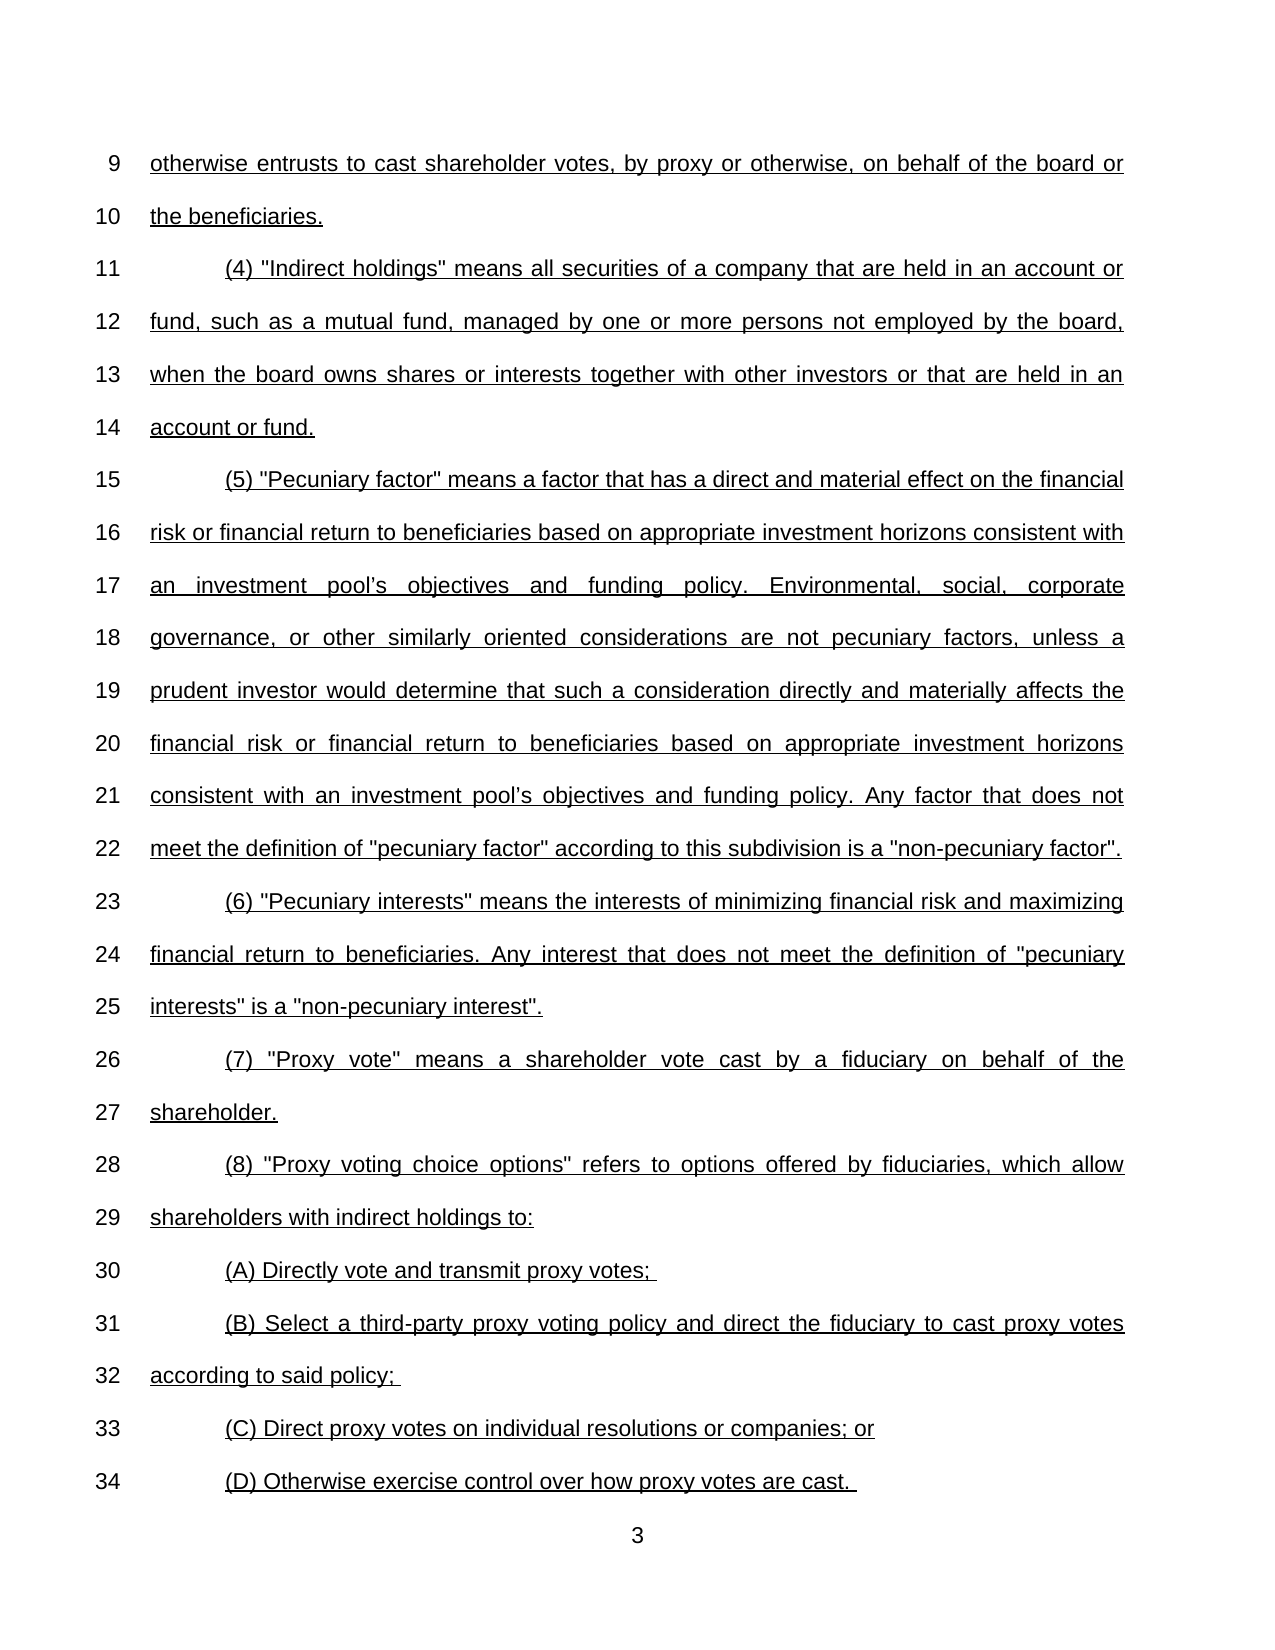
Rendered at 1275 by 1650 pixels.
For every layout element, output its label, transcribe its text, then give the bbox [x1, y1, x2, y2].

text (7) "Proxy vote" means a shareholder vote cast by a fiduciary on behalf of the shareholder. [150, 1046, 1125, 1125]
text (5) "Pecuniary factor" means a factor that has a direct and material effect on the financial risk or financial return to beneficiaries based on appropriate investment horizons consistent with an investment pool’s objectives and funding policy. Environmental, social, corporate governance, or other similarly oriented considerations are not pecuniary factors, unless a prudent investor would determine that such a consideration directly and materially affects the financial risk or financial return to beneficiaries based on appropriate investment horizons consistent with an investment pool’s objectives and funding policy. Any factor that does not meet the definition of "pecuniary factor" according to this subdivision is a "non-pecuniary factor". [150, 466, 1125, 542]
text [150, 150, 1125, 229]
text (4) "Indirect holdings" means all securities of a company that are held in an account or fund, such as a mutual fund, managed by one or more persons not employed by the board, when the board owns shares or interests together with other investors or that are held in an account or fund. [150, 255, 1125, 440]
text (B) Select a third-party proxy voting policy and direct the fiduciary to cast proxy votes according to said policy; [150, 1309, 1125, 1389]
text (A) Directly vote and transmit proxy votes; [150, 1257, 1125, 1283]
text (6) "Pecuniary interests" means the interests of minimizing financial risk and maximizing financial return to beneficiaries. Any interest that does not meet the definition of "pecuniary interests" is a "non-pecuniary interest". [150, 965, 1125, 1020]
text (5) "Pecuniary factor" means a factor that has a direct and material effect on the financial risk or financial return to beneficiaries based on appropriate investment horizons consistent with an investment pool’s objectives and funding policy. Environmental, social, corporate governance, or other similarly oriented considerations are not pecuniary factors, unless a prudent investor would determine that such a consideration directly and materially affects the financial risk or financial return to beneficiaries based on appropriate investment horizons consistent with an investment pool’s objectives and funding policy. Any factor that does not meet the definition of "pecuniary factor" according to this subdivision is a "non-pecuniary factor". [150, 701, 1125, 862]
text (6) "Pecuniary interests" means the interests of minimizing financial risk and maximizing financial return to beneficiaries. Any interest that does not meet the definition of "pecuniary interests" is a "non-pecuniary interest". [150, 888, 1125, 963]
text (8) "Proxy voting choice options" refers to options offered by fiduciaries, which allow shareholders with indirect holdings to: [150, 1151, 1125, 1231]
text (5) "Pecuniary factor" means a factor that has a direct and material effect on the financial risk or financial return to beneficiaries based on appropriate investment horizons consistent with an investment pool’s objectives and funding policy. Environmental, social, corporate governance, or other similarly oriented considerations are not pecuniary factors, unless a prudent investor would determine that such a consideration directly and materially affects the financial risk or financial return to beneficiaries based on appropriate investment horizons consistent with an investment pool’s objectives and funding policy. Any factor that does not meet the definition of "pecuniary factor" according to this subdivision is a "non-pecuniary factor". [150, 543, 1125, 594]
text (5) "Pecuniary factor" means a factor that has a direct and material effect on the financial risk or financial return to beneficiaries based on appropriate investment horizons consistent with an investment pool’s objectives and funding policy. Environmental, social, corporate governance, or other similarly oriented considerations are not pecuniary factors, unless a prudent investor would determine that such a consideration directly and materially affects the financial risk or financial return to beneficiaries based on appropriate investment horizons consistent with an investment pool’s objectives and funding policy. Any factor that does not meet the definition of "pecuniary factor" according to this subdivision is a "non-pecuniary factor". [150, 648, 1125, 700]
text (5) "Pecuniary factor" means a factor that has a direct and material effect on the financial risk or financial return to beneficiaries based on appropriate investment horizons consistent with an investment pool’s objectives and funding policy. Environmental, social, corporate governance, or other similarly oriented considerations are not pecuniary factors, unless a prudent investor would determine that such a consideration directly and materially affects the financial risk or financial return to beneficiaries based on appropriate investment horizons consistent with an investment pool’s objectives and funding policy. Any factor that does not meet the definition of "pecuniary factor" according to this subdivision is a "non-pecuniary factor". [150, 596, 1125, 647]
text (C) Direct proxy votes on individual resolutions or companies; or [150, 1415, 1125, 1441]
text (D) Otherwise exercise control over how proxy votes are cast. [150, 1468, 1125, 1494]
